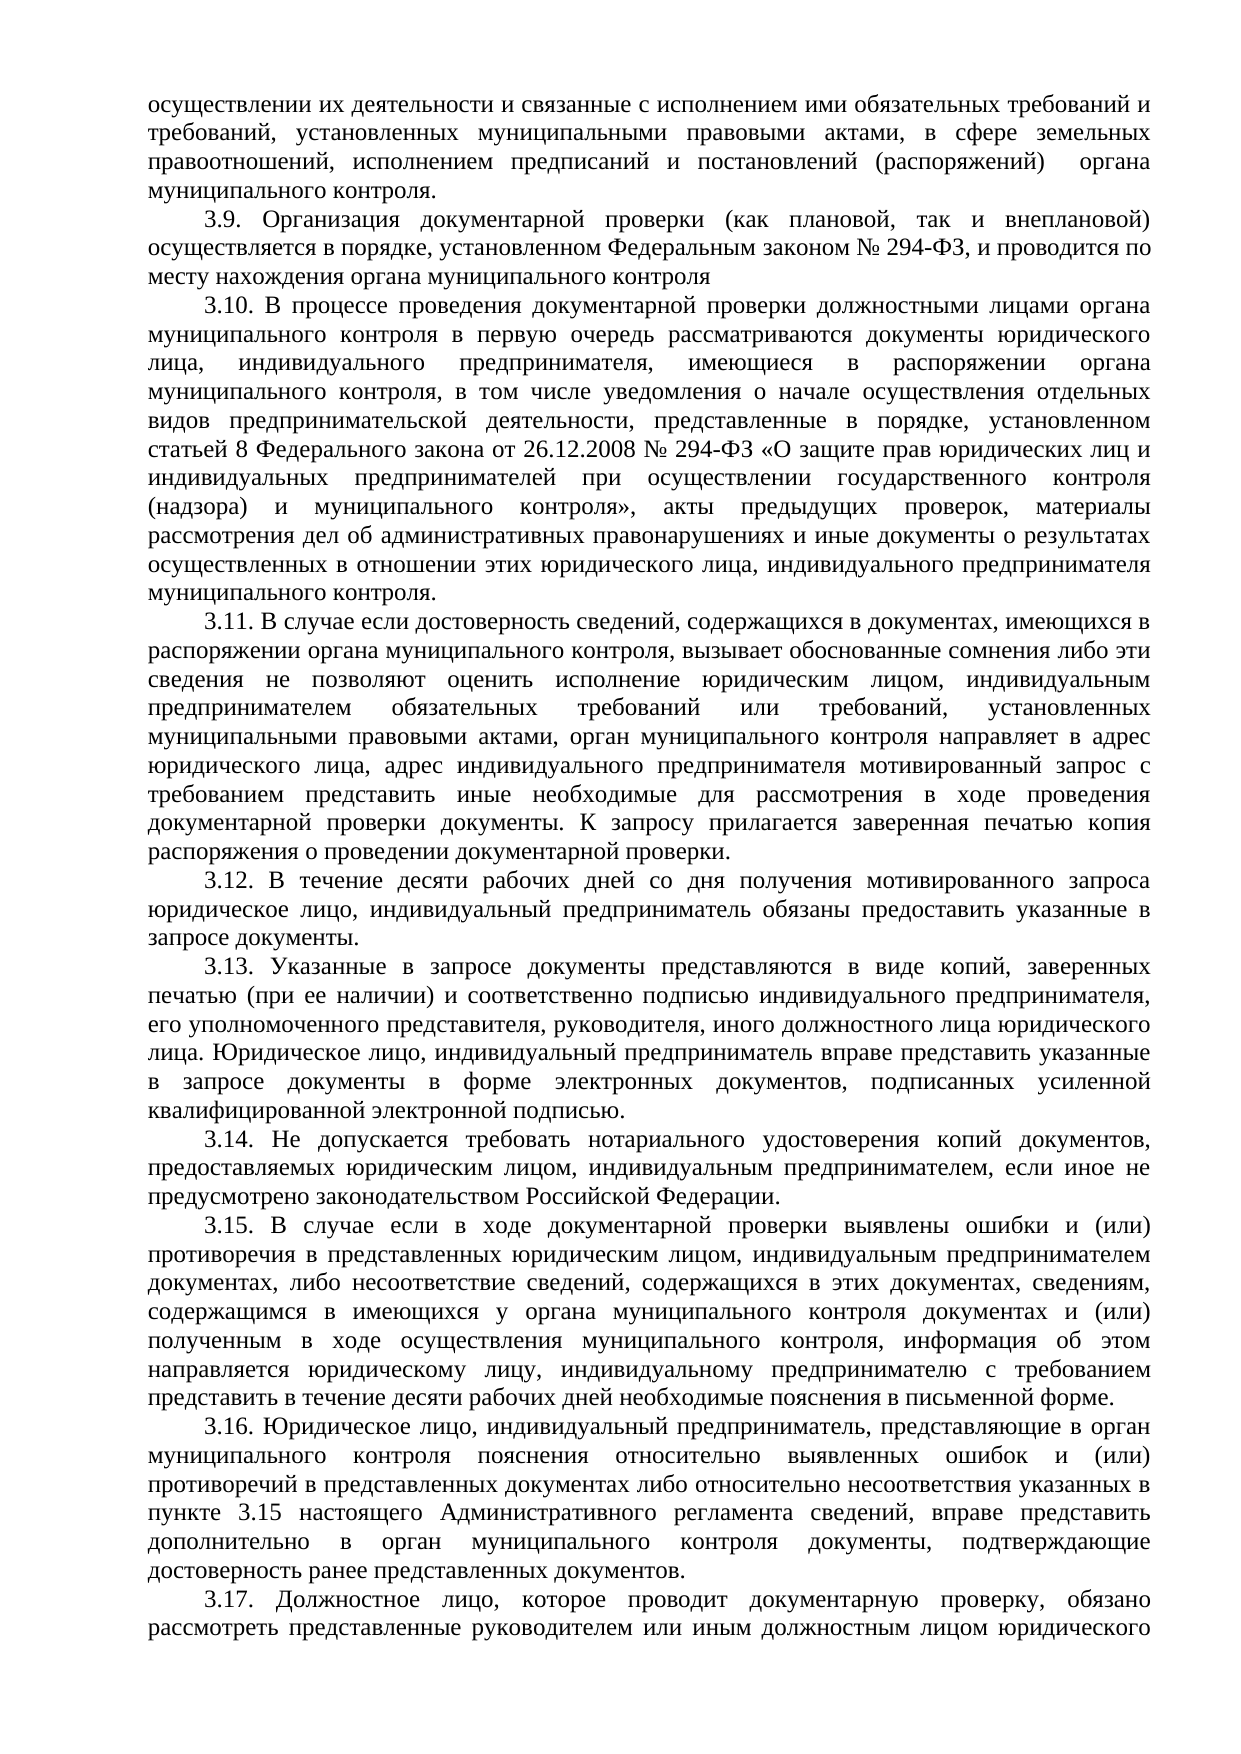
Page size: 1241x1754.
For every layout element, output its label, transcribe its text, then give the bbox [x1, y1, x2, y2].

text 3.15. В случае если в ходе документарной проверки выявлены ошибки и (или) противоречия в представленных юридическим лицом, индивидуальным предпринимателем документах, либо несоответствие сведений, содержащихся в этих документах, сведениям, содержащимся в имеющихся у органа муниципального контроля документах и (или) полученным в ходе осуществления муниципального контроля, информация об этом направляется юридическому лицу, индивидуальному предпринимателю с требованием представить в течение десяти рабочих дней необходимые пояснения в письменной форме. [148, 1210, 1152, 1411]
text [148, 89, 1152, 204]
text 3.9. Организация документарной проверки (как плановой, так и внеплановой) осуществляется в порядке, установленном Федеральным законом № 294-ФЗ, и проводится по месту нахождения органа муниципального контроля [148, 204, 1152, 290]
text 3.13. Указанные в запросе документы представляются в виде копий, заверенных печатью (при ее наличии) и соответственно подписью индивидуального предпринимателя, его уполномоченного представителя, руководителя, иного должностного лица юридического лица. Юридическое лицо, индивидуальный предприниматель вправе представить указанные в запросе документы в форме электронных документов, подписанных усиленной квалифицированной электронной подписью. [148, 951, 1152, 1124]
text 3.12. В течение десяти рабочих дней со дня получения мотивированного запроса юридическое лицо, индивидуальный предприниматель обязаны предоставить указанные в запросе документы. [148, 865, 1152, 951]
text 3.16. Юридическое лицо, индивидуальный предприниматель, представляющие в орган муниципального контроля пояснения относительно выявленных ошибок и (или) противоречий в представленных документах либо относительно несоответствия указанных в пункте 3.15 настоящего Административного регламента сведений, вправе представить дополнительно в орган муниципального контроля документы, подтверждающие достоверность ранее представленных документов. [148, 1411, 1152, 1584]
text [148, 1584, 1152, 1641]
text 3.10. В процессе проведения документарной проверки должностными лицами органа муниципального контроля в первую очередь рассматриваются документы юридического лица, индивидуального предпринимателя, имеющиеся в распоряжении органа муниципального контроля, в том числе уведомления о начале осуществления отдельных видов предпринимательской деятельности, представленные в порядке, установленном статьей 8 Федерального закона от 26.12.2008 № 294-ФЗ «О защите прав юридических лиц и индивидуальных предпринимателей при осуществлении государственного контроля (надзора) и муниципального контроля», акты предыдущих проверок, материалы рассмотрения дел об административных правонарушениях и иные документы о результатах осуществленных в отношении этих юридического лица, индивидуального предпринимателя муниципального контроля. [148, 290, 1152, 606]
text 3.14. Не допускается требовать нотариального удостоверения копий документов, предоставляемых юридическим лицом, индивидуальным предпринимателем, если иное не предусмотрено законодательством Российской Федерации. [148, 1124, 1152, 1210]
text 3.11. В случае если достоверность сведений, содержащихся в документах, имеющихся в распоряжении органа муниципального контроля, вызывает обоснованные сомнения либо эти сведения не позволяют оценить исполнение юридическим лицом, индивидуальным предпринимателем обязательных требований или требований, установленных муниципальными правовыми актами, орган муниципального контроля направляет в адрес юридического лица, адрес индивидуального предпринимателя мотивированный запрос с требованием представить иные необходимые для рассмотрения в ходе проведения документарной проверки документы. К запросу прилагается заверенная печатью копия распоряжения о проведении документарной проверки. [148, 606, 1152, 865]
